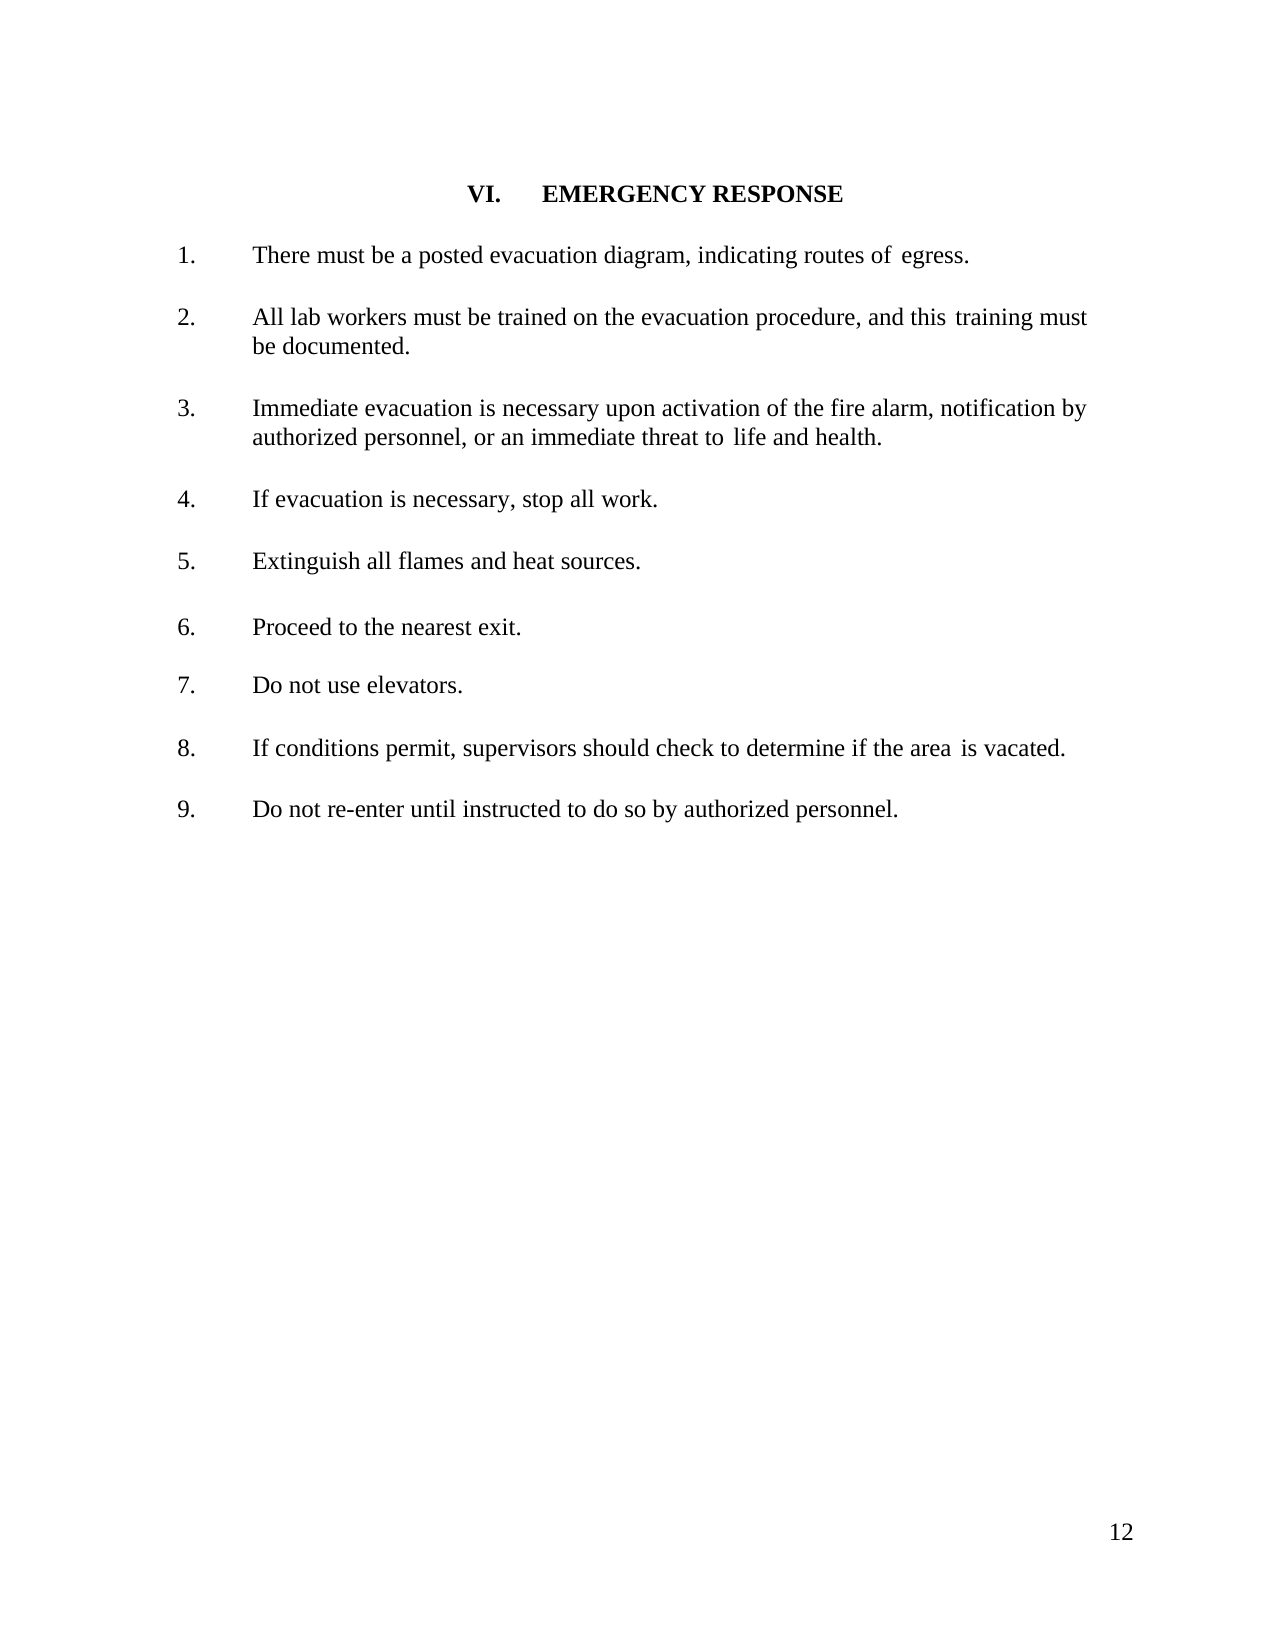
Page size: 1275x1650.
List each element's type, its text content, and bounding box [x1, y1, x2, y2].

list Immediate evacuation is necessary upon activation of the fire alarm, notification by authorized personnel, or an immediate threat to life and health. [177, 393, 1122, 451]
list If conditions permit, supervisors should check to determine if the area is vacated. [177, 733, 1117, 761]
list There must be a posted evacuation diagram, indicating routes of egress. [177, 240, 1038, 269]
list Extinguish all flames and heat sources. [177, 546, 1133, 575]
subtitle EMERGENCY RESPONSE [177, 179, 1133, 207]
list Proceed to the nearest exit. [177, 608, 1133, 642]
list All lab workers must be trained on the evacuation procedure, and this training must be documented. [177, 302, 1103, 360]
list If evacuation is necessary, stop all work. [177, 484, 1133, 513]
list Do not use elevators. [177, 670, 1133, 699]
list Do not re-enter until instructed to do so by authorized personnel. [177, 794, 1133, 823]
